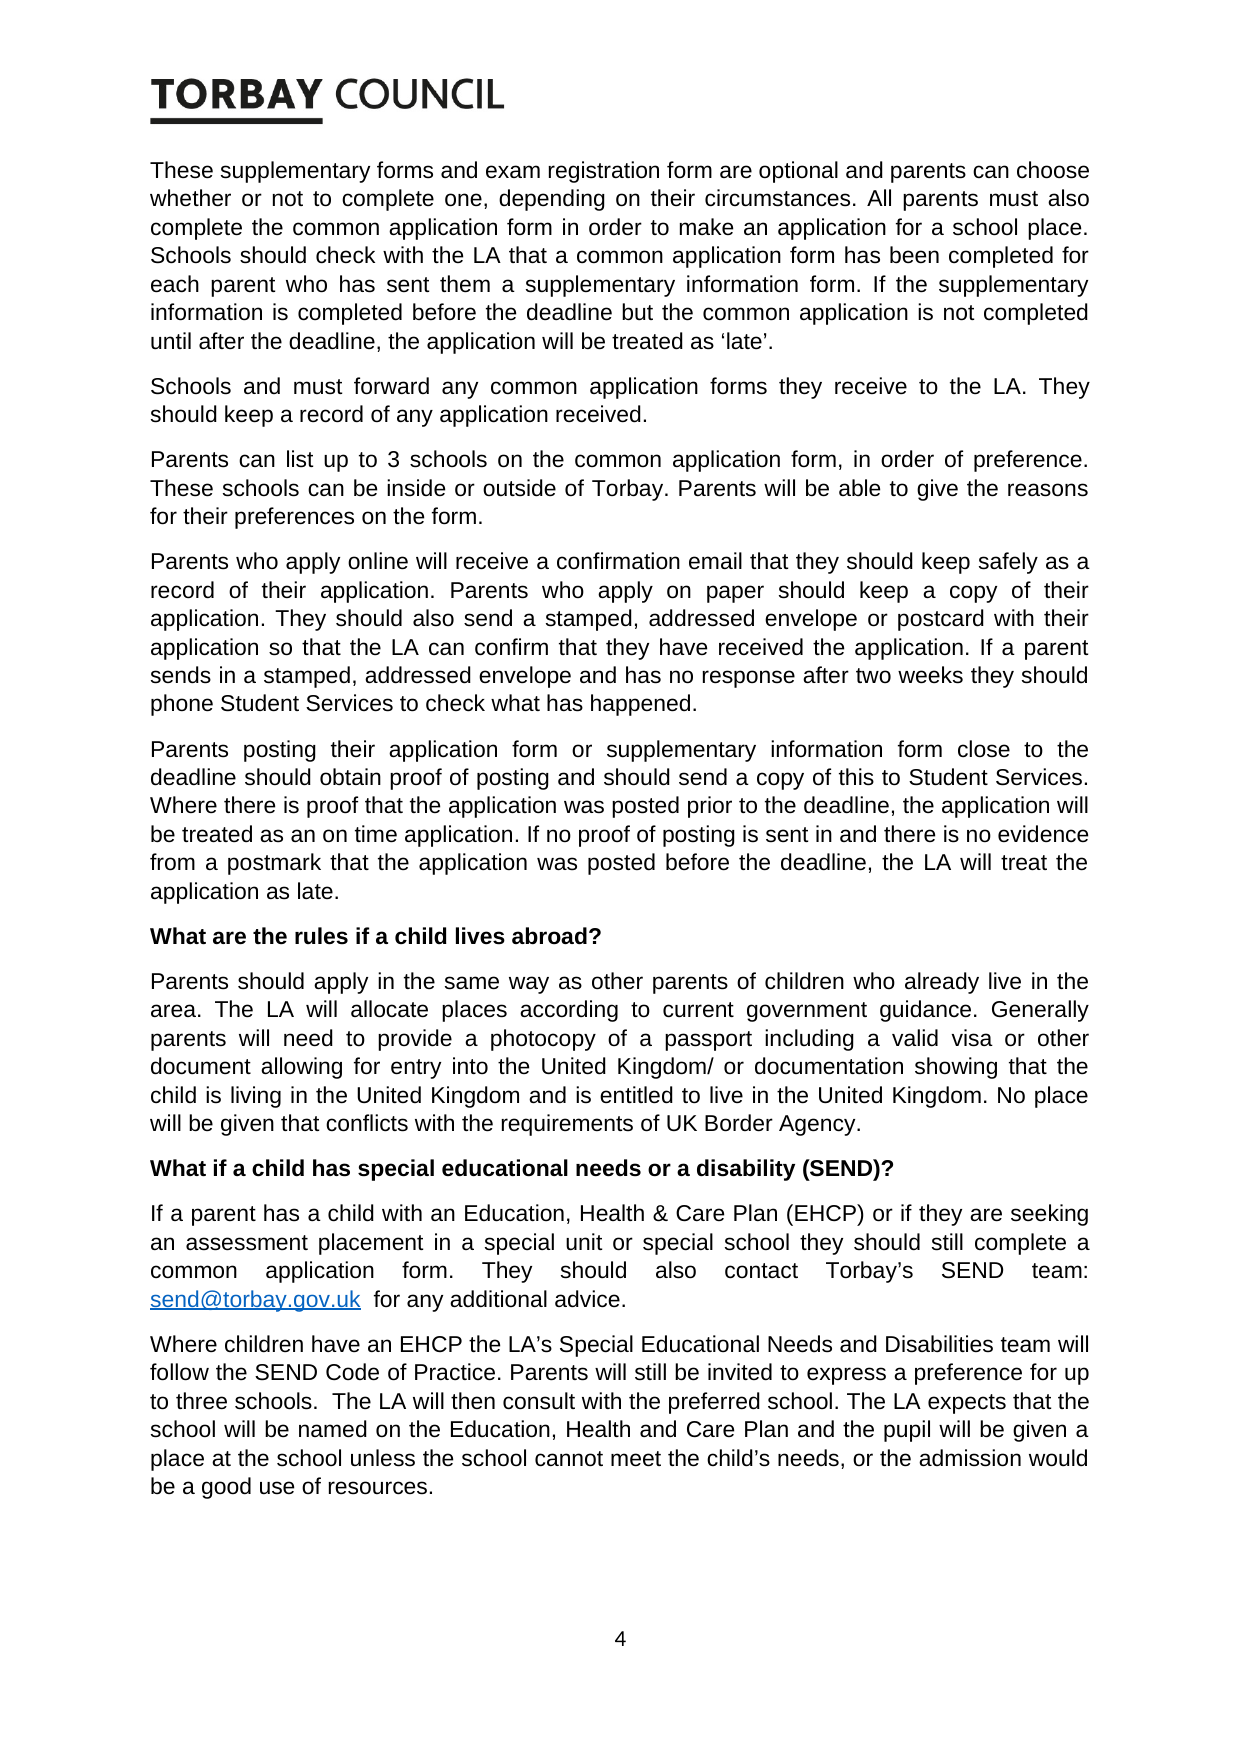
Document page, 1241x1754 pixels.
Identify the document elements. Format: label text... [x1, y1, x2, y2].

text Schools and must forward any common application forms they receive to the LA. They should keep a record of any application received. [150, 373, 1090, 427]
text Parents can list up to 3 schools on the common application form, in order of preference. These schools can be inside or outside of Torbay. Parents will be able to give the reasons for their preferences on the form. [150, 446, 1090, 529]
text Where children have an EHCP the LA’s Special Educational Needs and Disabilities team will follow the SEND Code of Practice. Parents will still be invited to express a preference for up to three schools. The LA will then consult with the preferred school. The LA expects that the school will be named on the Education, Health and Care Plan and the pupil will be given a place at the school unless the school cannot meet the child’s needs, or the admission would be a good use of resources. [150, 1331, 1090, 1499]
text Parents posting their application form or supplementary information form close to the deadline should obtain proof of posting and should send a copy of this to Student Services. Where there is proof that the application was posted prior to the deadline, the application will be treated as an on time application. If no proof of posting is sent in and there is no evidence from a postmark that the application was posted before the deadline, the LA will treat the application as late. [150, 736, 1090, 904]
text Parents should apply in the same way as other parents of children who already live in the area. The LA will allocate places according to current government guidance. Generally parents will need to provide a photocopy of a passport including a valid visa or other document allowing for entry into the United Kingdom/ or documentation showing that the child is living in the United Kingdom and is entitled to live in the United Kingdom. No place will be given that conflicts with the requirements of UK Border Agency. [150, 968, 1090, 1136]
text Parents who apply online will receive a confirmation email that they should keep safely as a record of their application. Parents who apply on paper should keep a copy of their application. They should also send a stamped, addressed envelope or postcard with their application so that the LA can confirm that they have received the application. If a parent sends in a stamped, addressed envelope and has no response after two weeks they should phone Student Services to check what has happened. [150, 548, 1090, 717]
text These supplementary forms and exam registration form are optional and parents can choose whether or not to complete one, depending on their circumstances. All parents must also complete the common application form in order to make an application for a school place. Schools should check with the LA that a common application form has been completed for each parent who has sent them a supplementary information form. If the supplementary information is completed before the deadline but the common application is not completed until after the deadline, the application will be treated as ‘late’. [150, 157, 1090, 354]
text If a parent has a child with an Education, Health & Care Plan (EHCP) or if they are seeking an assessment placement in a special unit or special school they should still complete a common application form. They should also contact Torbay’s SEND team: send@torbay.gov.uk for any additional advice. [150, 1200, 1090, 1312]
picture [150, 73, 505, 129]
text What if a child has special educational needs or a disability (SEND)? [150, 1155, 1090, 1182]
text What are the rules if a child lives abroad? [150, 923, 1090, 949]
